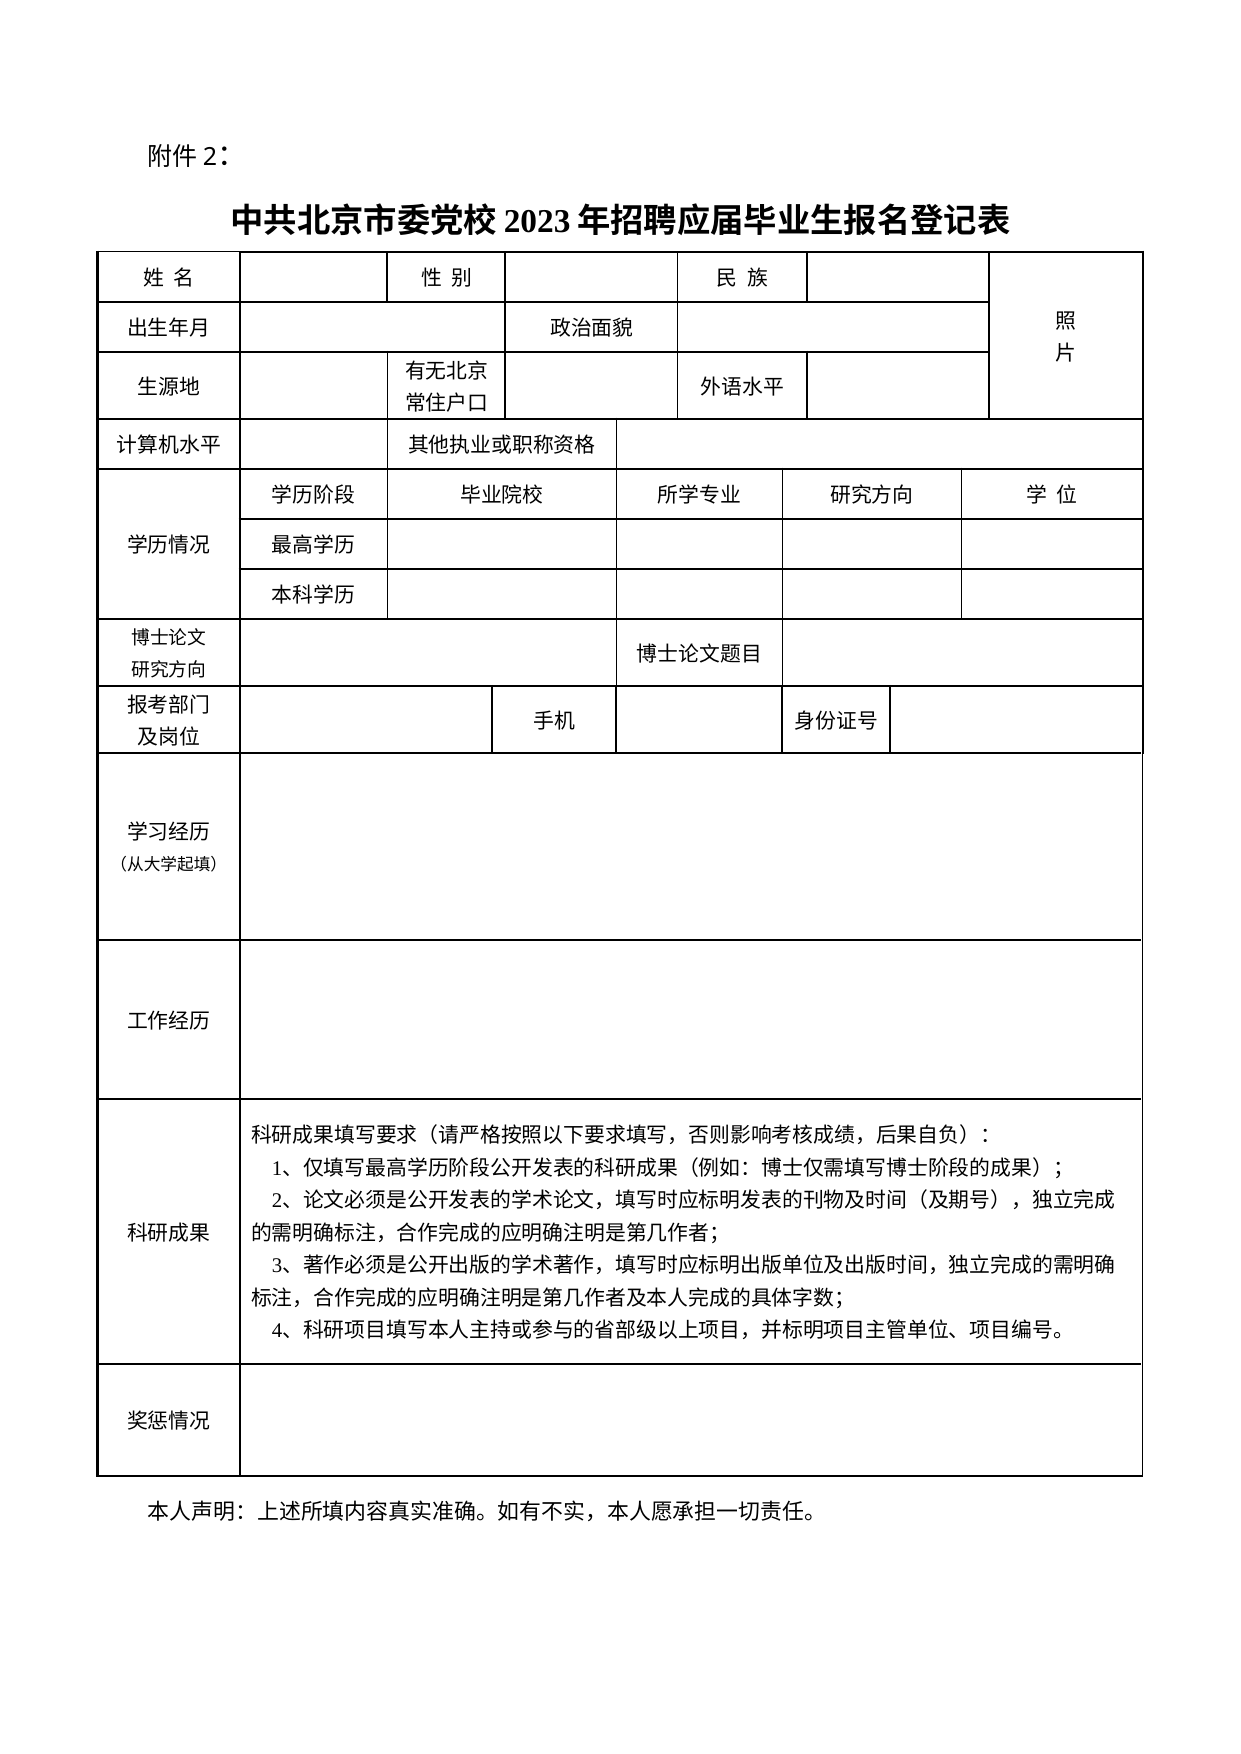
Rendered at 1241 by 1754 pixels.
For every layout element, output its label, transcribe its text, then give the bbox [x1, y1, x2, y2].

table_cell [506, 353, 677, 418]
table_cell 学习经历 （从大学起填） [99, 754, 239, 939]
table_cell [388, 520, 616, 568]
table_cell [962, 520, 1142, 568]
table_cell [241, 939, 1142, 1098]
table_header 姓 名 [99, 252, 239, 301]
table_cell 工作经历 [99, 941, 239, 1098]
table_cell [783, 570, 961, 618]
table_cell 有无北京 常住户口 [388, 353, 504, 418]
table_cell [241, 620, 616, 685]
table_cell 所学专业 [617, 470, 782, 518]
table_cell 报考部门 及岗位 [99, 687, 239, 752]
table_cell [241, 420, 387, 468]
table_cell 计算机水平 [99, 420, 239, 468]
table_cell 政治面貌 [506, 303, 677, 351]
table_cell [241, 687, 491, 752]
table_cell [617, 687, 781, 752]
table_cell 毕业院校 [388, 470, 616, 518]
table_header [808, 253, 988, 301]
text 附件2： [148, 121, 1092, 186]
table_cell 生源地 [99, 353, 239, 418]
text 本人声明：上述所填内容真实准确。如有不实，本人愿承担一切责任。 [148, 1493, 1092, 1526]
table_cell 博士论文 研究方向 [99, 620, 239, 685]
table_cell [388, 570, 616, 618]
table_header [241, 253, 386, 301]
table_cell [241, 752, 1142, 939]
table_cell [617, 520, 782, 568]
table_header [506, 253, 677, 301]
table_header 民 族 [678, 253, 806, 301]
table_cell 手机 [493, 687, 615, 752]
table_cell 学 位 [962, 470, 1142, 518]
table_cell 最高学历 [241, 520, 387, 568]
table_cell [891, 687, 1142, 752]
table_cell 科研成果 [99, 1100, 239, 1362]
table_cell [241, 303, 504, 351]
table_header 性 别 [388, 253, 504, 301]
table_cell 学历阶段 [241, 470, 387, 518]
text 中共北京市委党校2023年招聘应届毕业生报名登记表 [148, 186, 1092, 251]
table_cell [808, 353, 988, 418]
table_cell 本科学历 [241, 570, 387, 618]
table_cell 身份证号 [783, 687, 889, 752]
table_cell [678, 303, 988, 351]
table_header 照 片 [990, 253, 1142, 418]
table_cell [783, 620, 1142, 685]
table_cell [962, 570, 1142, 618]
table_cell 奖惩情况 [99, 1365, 239, 1475]
table_cell [241, 353, 387, 418]
table_cell 博士论文题目 [617, 620, 782, 685]
table_cell [617, 420, 1142, 468]
table_cell 科研成果填写要求（请严格按照以下要求填写，否则影响考核成绩，后果自负）： 1、仅填写最高学历阶段公开发表的科研成果（例如：博士仅需填写博士阶段的成果）； 2、论文必须是公开发表的学术论文，填写时应标明发表的刊物及时间（及期号），独立完成的需明确标注，合作完成的应明确注明是第几作者； 3、著作必须是公开出版的学术著作，填写时应标明出版单位及出版时间，独立完成的需明确标注，合作完成的应明确注明是第几作者及本人完成的具体字数； 4、科研项目填写本人主持或参与的省部级以上项目，并标明项目主管单位、项目编号。 [241, 1098, 1142, 1362]
table_cell [783, 520, 961, 568]
table_cell [241, 1363, 1142, 1475]
table_cell 学历情况 [99, 470, 239, 618]
table_cell 其他执业或职称资格 [388, 420, 616, 468]
table_cell 外语水平 [678, 353, 806, 418]
table_cell [617, 570, 782, 618]
table_cell 出生年月 [99, 303, 239, 351]
table_cell 研究方向 [783, 470, 961, 518]
